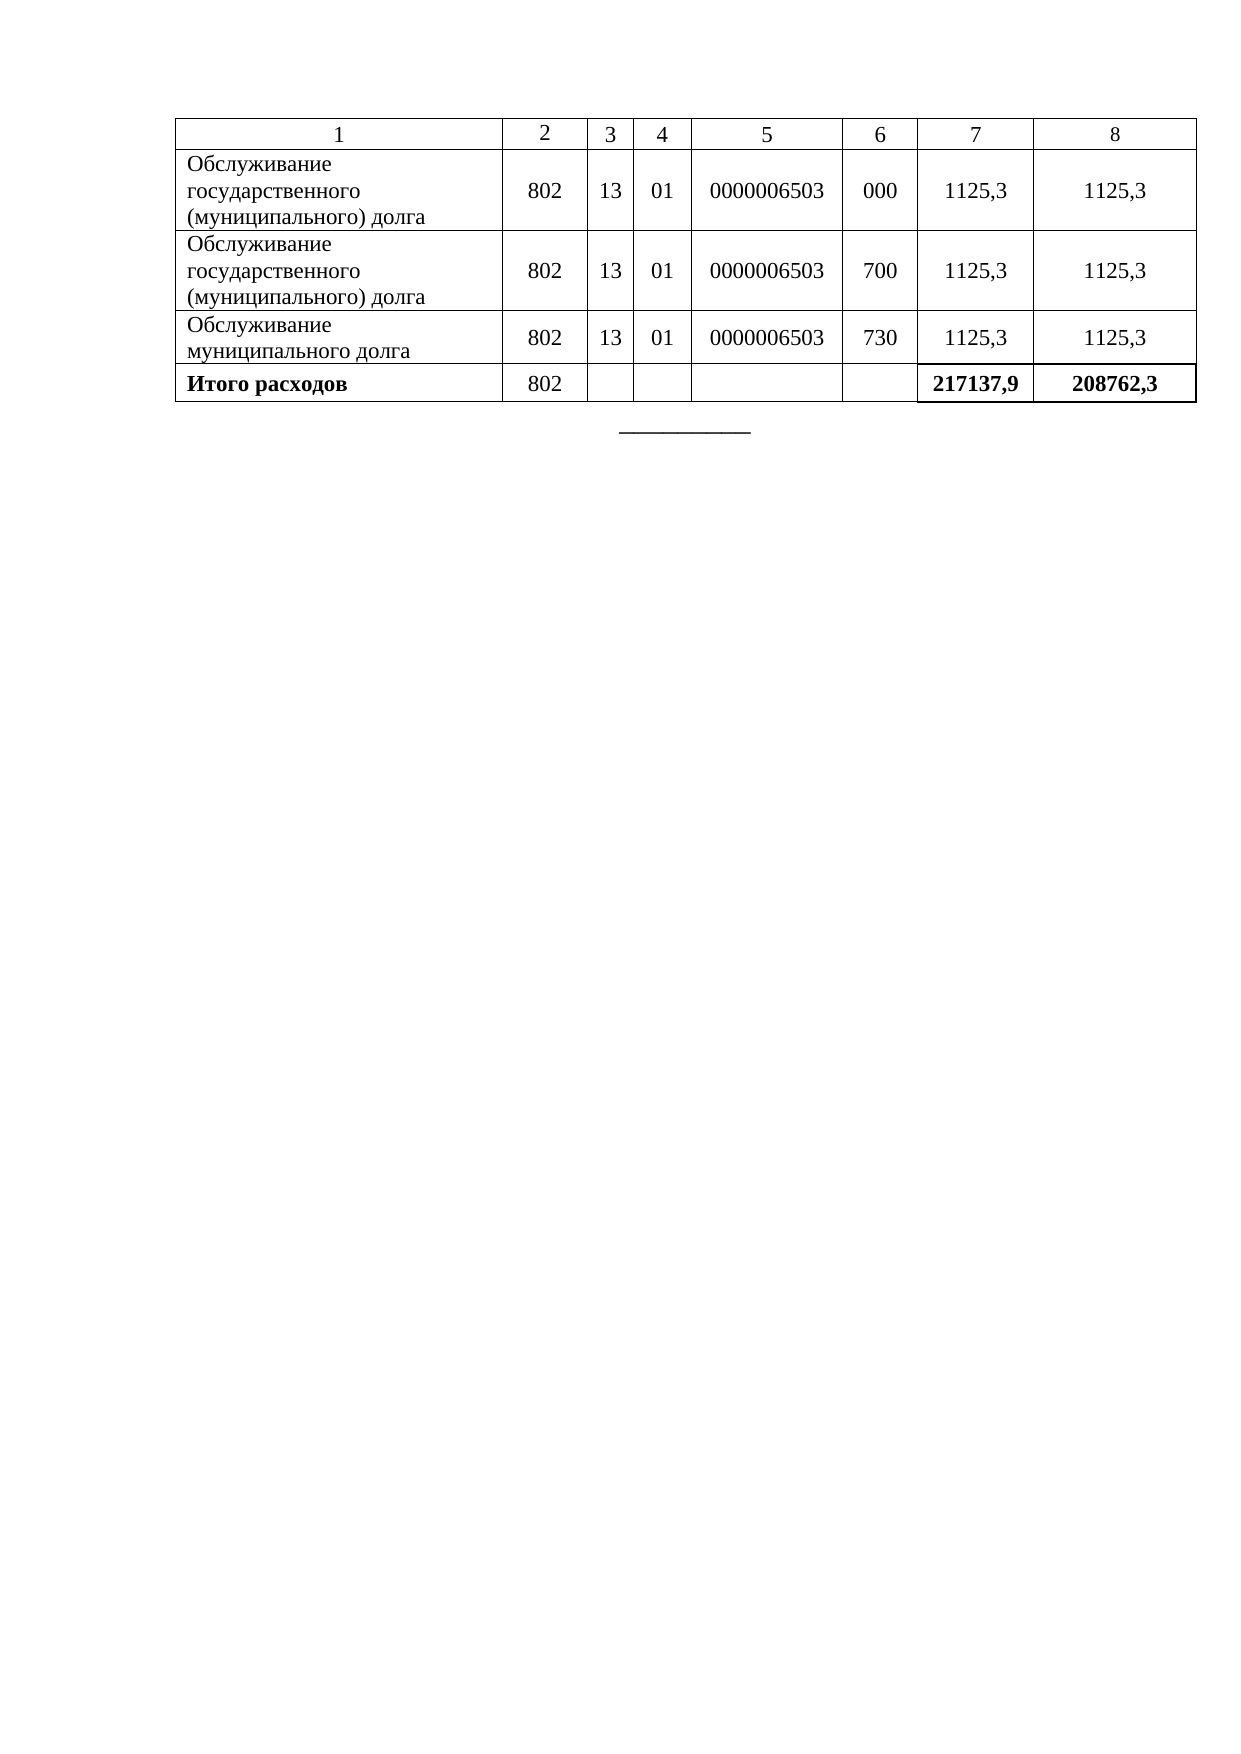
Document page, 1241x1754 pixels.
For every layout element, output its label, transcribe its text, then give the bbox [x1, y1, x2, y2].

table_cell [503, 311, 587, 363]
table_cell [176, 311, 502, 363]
table_header 7 [918, 119, 1033, 149]
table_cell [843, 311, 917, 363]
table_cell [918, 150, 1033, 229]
table_header 5 [692, 119, 842, 149]
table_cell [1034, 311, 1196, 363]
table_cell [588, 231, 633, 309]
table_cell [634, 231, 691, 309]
text _________ [177, 403, 1192, 436]
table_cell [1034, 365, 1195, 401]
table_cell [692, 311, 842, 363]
table_header 8 [1034, 119, 1196, 149]
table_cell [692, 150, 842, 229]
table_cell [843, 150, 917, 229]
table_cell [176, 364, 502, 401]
table_header 1 [176, 119, 502, 149]
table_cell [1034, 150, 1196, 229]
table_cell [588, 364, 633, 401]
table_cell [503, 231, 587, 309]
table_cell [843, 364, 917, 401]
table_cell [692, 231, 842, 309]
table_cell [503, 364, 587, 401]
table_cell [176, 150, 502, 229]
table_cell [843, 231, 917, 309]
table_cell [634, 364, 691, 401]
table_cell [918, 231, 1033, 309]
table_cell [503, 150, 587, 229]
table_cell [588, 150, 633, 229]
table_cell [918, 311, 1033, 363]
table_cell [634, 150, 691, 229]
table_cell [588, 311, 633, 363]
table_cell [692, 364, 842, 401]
table_header 4 [634, 119, 691, 149]
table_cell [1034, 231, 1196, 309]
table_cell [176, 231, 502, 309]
table_header 3 [588, 119, 633, 149]
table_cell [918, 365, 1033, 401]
table_header 2 [503, 119, 587, 149]
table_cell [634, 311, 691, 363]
table_header 6 [843, 119, 917, 149]
